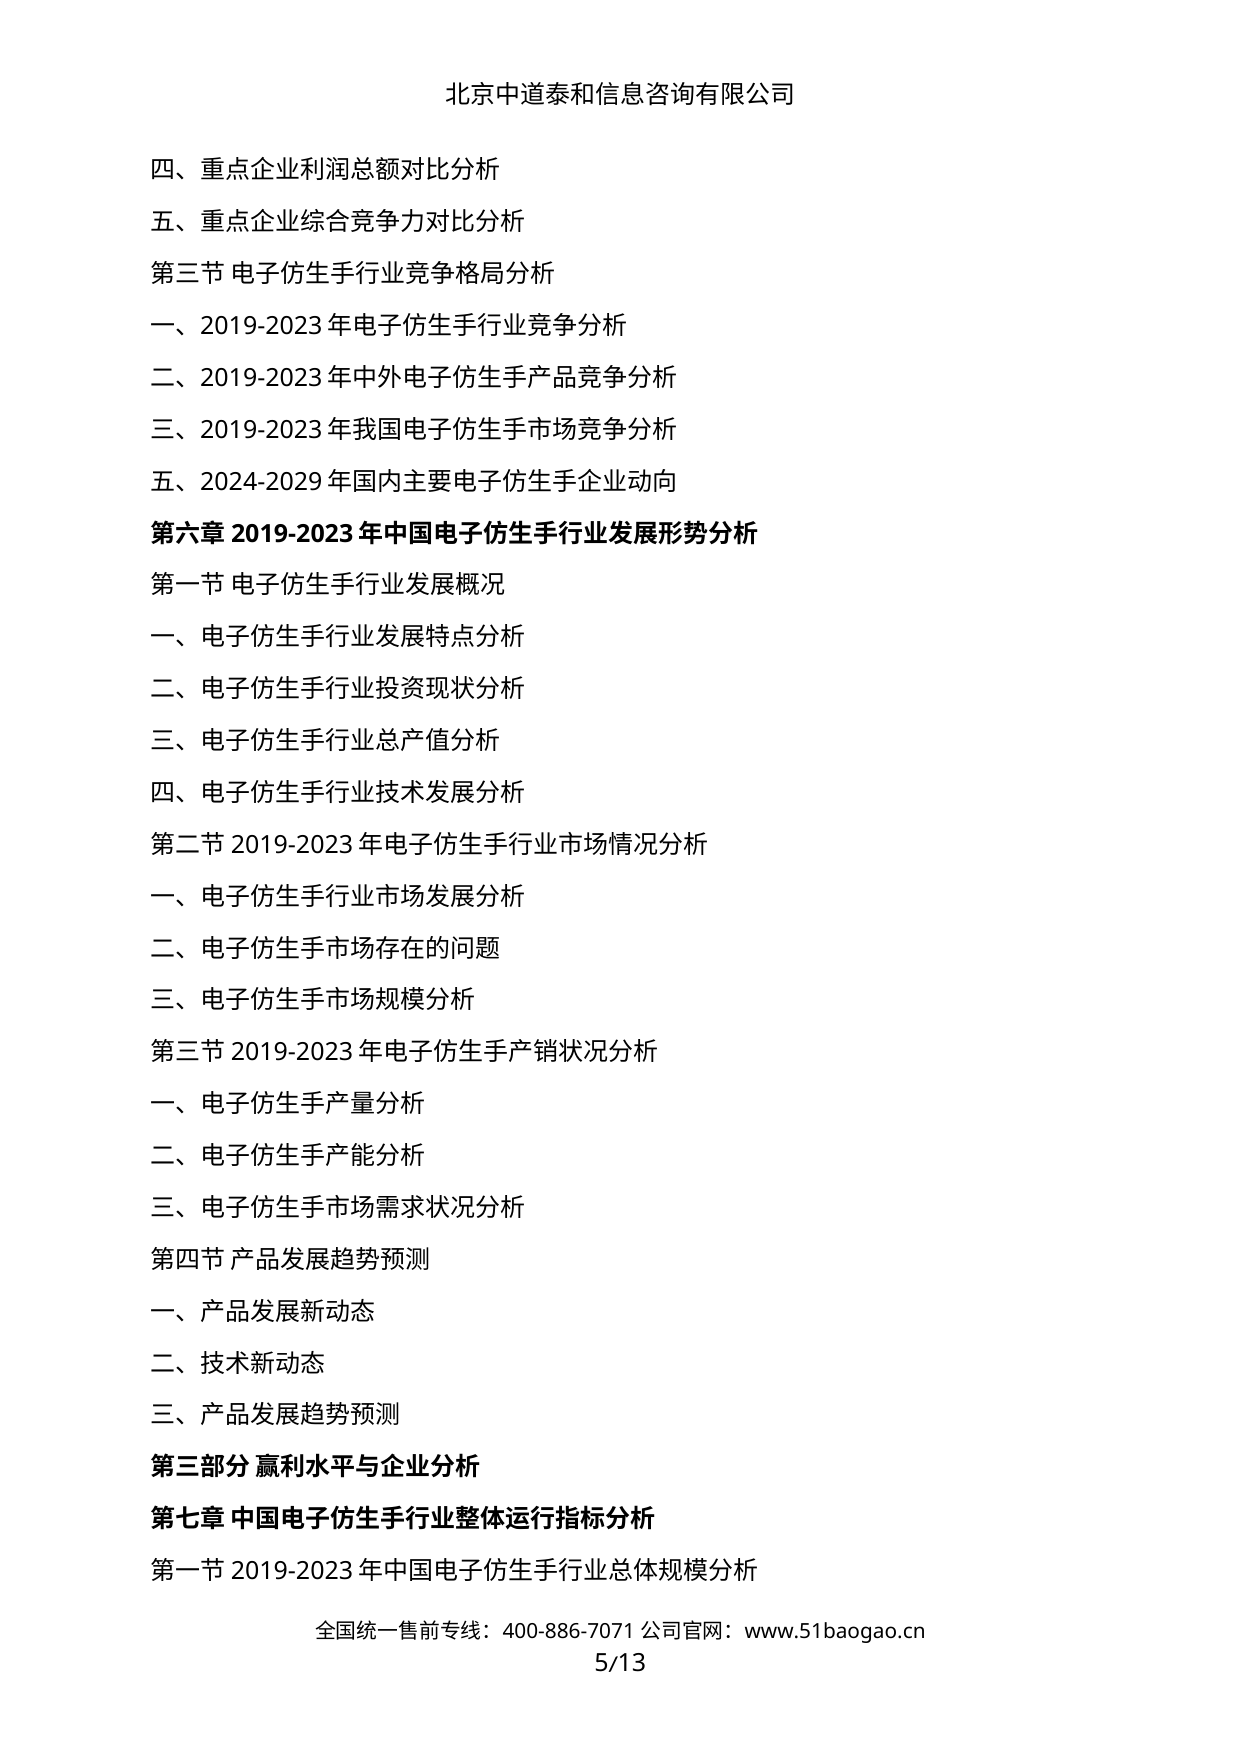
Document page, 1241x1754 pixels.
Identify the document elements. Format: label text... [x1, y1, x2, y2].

text 第一节 电子仿生手行业发展概况 [150, 565, 1090, 601]
text 五、2024-2029年国内主要电子仿生手企业动向 [150, 461, 1090, 497]
text 二、电子仿生手行业投资现状分析 [150, 669, 1090, 705]
text 第四节 产品发展趋势预测 [150, 1239, 1090, 1276]
text 四、重点企业利润总额对比分析 [150, 150, 1090, 186]
text 第三节 2019-2023年电子仿生手产销状况分析 [150, 1032, 1090, 1068]
text 第六章 2019-2023年中国电子仿生手行业发展形势分析 [150, 513, 1090, 549]
text 三、产品发展趋势预测 [150, 1395, 1090, 1431]
text 第七章 中国电子仿生手行业整体运行指标分析 [150, 1499, 1090, 1535]
text 二、技术新动态 [150, 1343, 1090, 1379]
text 一、2019-2023年电子仿生手行业竞争分析 [150, 306, 1090, 342]
text 三、电子仿生手行业总产值分析 [150, 721, 1090, 757]
text 五、重点企业综合竞争力对比分析 [150, 202, 1090, 238]
text 三、2019-2023年我国电子仿生手市场竞争分析 [150, 409, 1090, 446]
text 第一节 2019-2023年中国电子仿生手行业总体规模分析 [150, 1551, 1090, 1587]
text 第二节 2019-2023年电子仿生手行业市场情况分析 [150, 824, 1090, 861]
text 一、电子仿生手行业发展特点分析 [150, 617, 1090, 653]
text 二、2019-2023年中外电子仿生手产品竞争分析 [150, 357, 1090, 394]
text 三、电子仿生手市场需求状况分析 [150, 1187, 1090, 1224]
text 一、产品发展新动态 [150, 1291, 1090, 1327]
text 二、电子仿生手市场存在的问题 [150, 928, 1090, 964]
text 三、电子仿生手市场规模分析 [150, 980, 1090, 1016]
text 二、电子仿生手产能分析 [150, 1136, 1090, 1172]
text 第三节 电子仿生手行业竞争格局分析 [150, 254, 1090, 290]
text 四、电子仿生手行业技术发展分析 [150, 772, 1090, 809]
text 一、电子仿生手产量分析 [150, 1084, 1090, 1120]
text 一、电子仿生手行业市场发展分析 [150, 876, 1090, 912]
text 第三部分 赢利水平与企业分析 [150, 1447, 1090, 1483]
